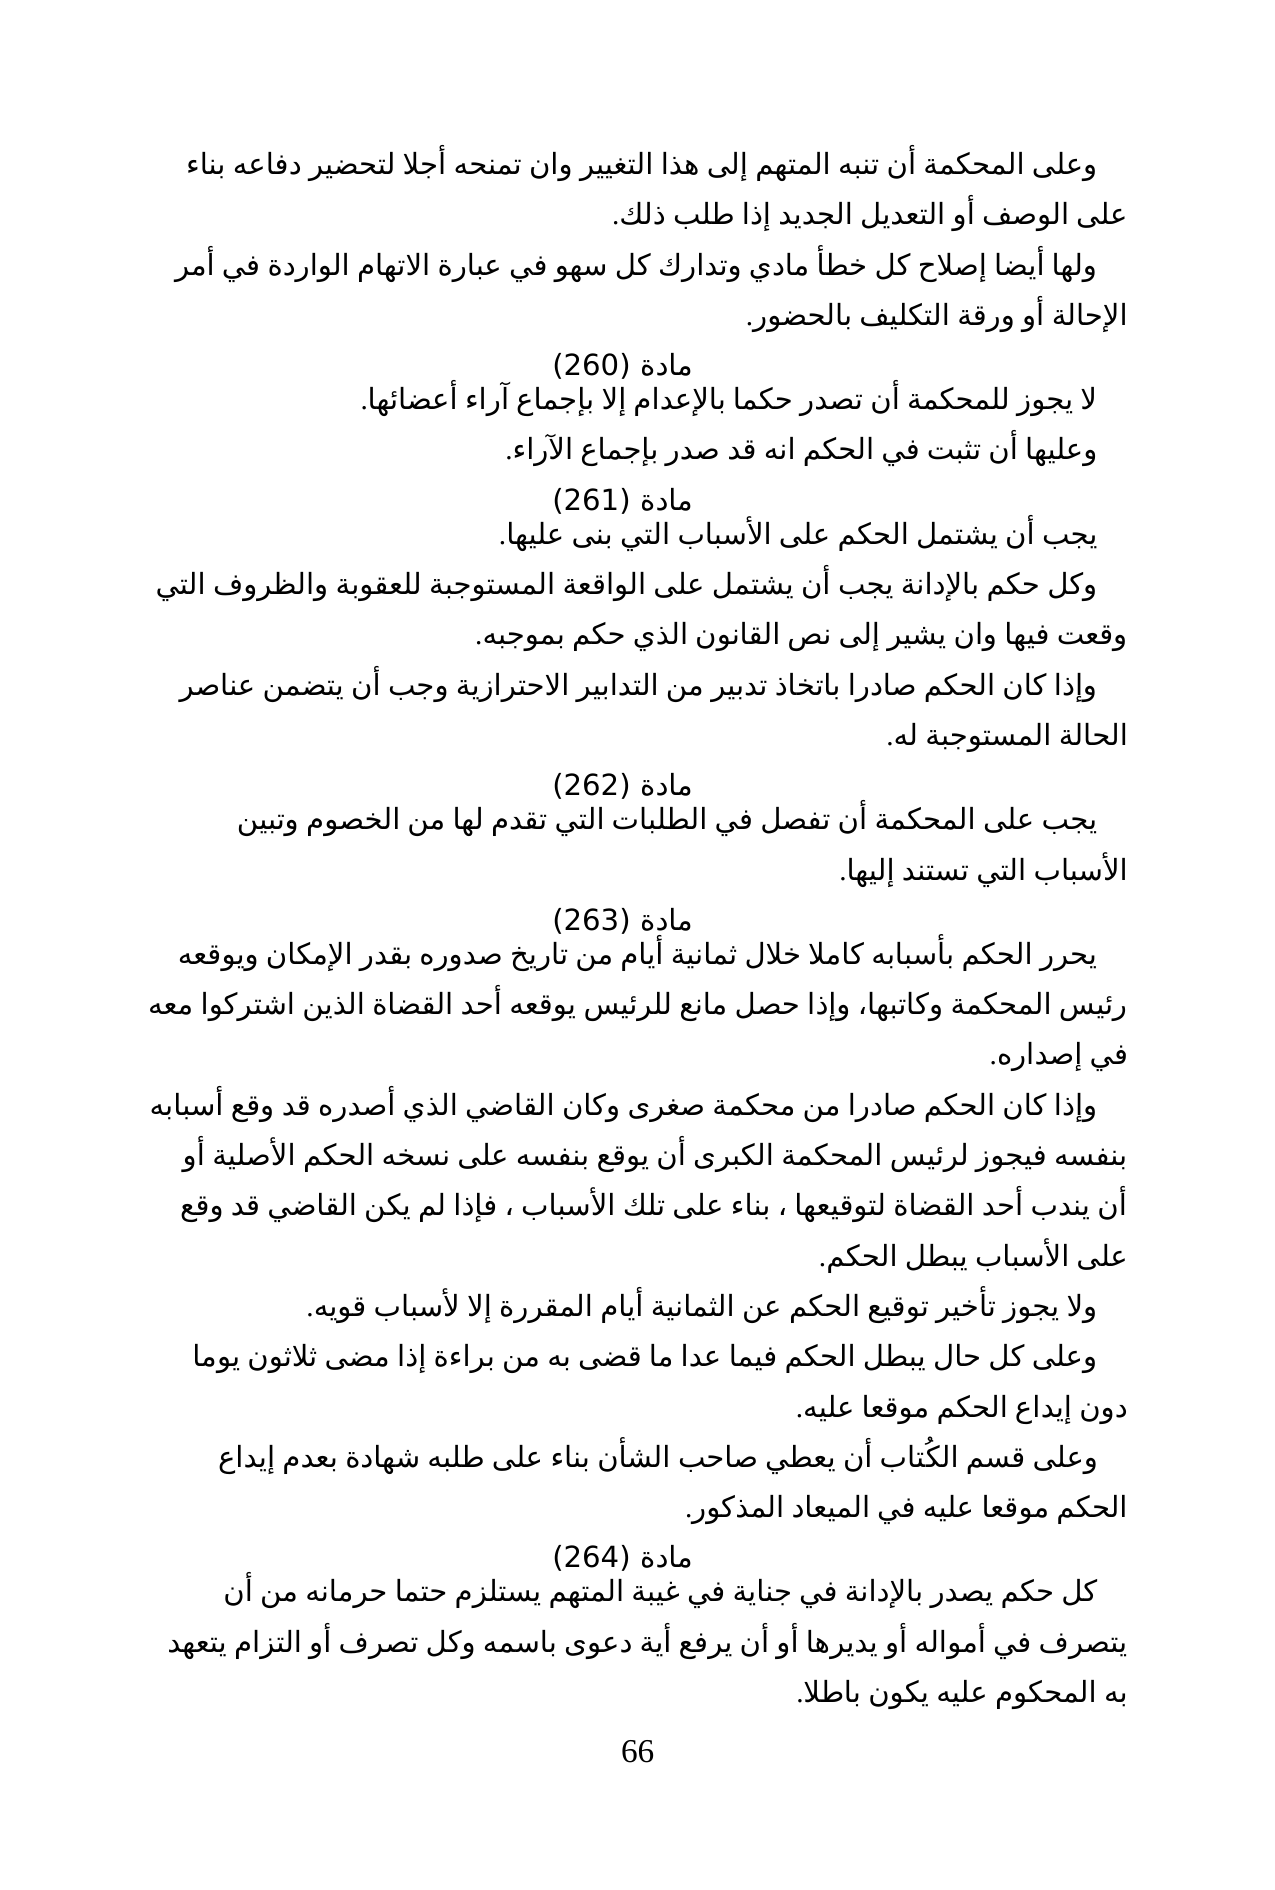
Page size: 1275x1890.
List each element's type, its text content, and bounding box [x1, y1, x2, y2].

text ولها أيضا إصلاح كل خطأ مادي وتدارك كل سهو في عبارة الاتهام الواردة في أمر الإحالة أو ورقة التكليف بالحضور. [147, 248, 1128, 331]
subtitle مادة (262) [147, 768, 1128, 802]
text وعليها أن تثبت في الحكم انه قد صدر بإجماع الآراء. [147, 432, 1128, 466]
text يجب على المحكمة أن تفصل في الطلبات التي تقدم لها من الخصوم وتبين الأسباب التي تستند إليها. [147, 802, 1128, 886]
text وعلى كل حال يبطل الحكم فيما عدا ما قضى به من براءة إذا مضى ثلاثون يوما دون إيداع الحكم موقعا عليه. [147, 1339, 1128, 1423]
text كل حكم يصدر بالإدانة في جناية في غيبة المتهم يستلزم حتما حرمانه من أن يتصرف في أمواله أو يديرها أو أن يرفع أية دعوى باسمه وكل تصرف أو التزام يتعهد به المحكوم عليه يكون باطلا. [147, 1574, 1128, 1709]
text وإذا كان الحكم صادرا من محكمة صغرى وكان القاضي الذي أصدره قد وقع أسبابه بنفسه فيجوز لرئيس المحكمة الكبرى أن يوقع بنفسه على نسخه الحكم الأصلية أو أن يندب أحد القضاة لتوقيعها ، بناء على تلك الأسباب ، فإذا لم يكن القاضي قد وقع على الأسباب يبطل الحكم. [147, 1088, 1128, 1272]
text يحرر الحكم بأسبابه كاملا خلال ثمانية أيام من تاريخ صدوره بقدر الإمكان ويوقعه رئيس المحكمة وكاتبها، وإذا حصل مانع للرئيس يوقعه أحد القضاة الذين اشتركوا معه في إصداره. [147, 937, 1128, 1071]
text لا يجوز للمحكمة أن تصدر حكما بالإعدام إلا بإجماع آراء أعضائها. [147, 382, 1128, 416]
text وكل حكم بالإدانة يجب أن يشتمل على الواقعة المستوجبة للعقوبة والظروف التي وقعت فيها وان يشير إلى نص القانون الذي حكم بموجبه. [147, 567, 1128, 651]
text وعلى قسم الكُتاب أن يعطي صاحب الشأن بناء على طلبه شهادة بعدم إيداع الحكم موقعا عليه في الميعاد المذكور. [147, 1440, 1128, 1524]
text وعلى المحكمة أن تنبه المتهم إلى هذا التغيير وان تمنحه أجلا لتحضير دفاعه بناء على الوصف أو التعديل الجديد إذا طلب ذلك. [147, 147, 1128, 231]
subtitle مادة (264) [147, 1541, 1128, 1574]
subtitle مادة (263) [147, 903, 1128, 937]
text وإذا كان الحكم صادرا باتخاذ تدبير من التدابير الاحترازية وجب أن يتضمن عناصر الحالة المستوجبة له. [147, 668, 1128, 752]
text ولا يجوز تأخير توقيع الحكم عن الثمانية أيام المقررة إلا لأسباب قويه. [147, 1289, 1128, 1323]
subtitle مادة (260) [147, 348, 1128, 382]
subtitle مادة (261) [147, 483, 1128, 517]
text يجب أن يشتمل الحكم على الأسباب التي بنى عليها. [147, 517, 1128, 550]
